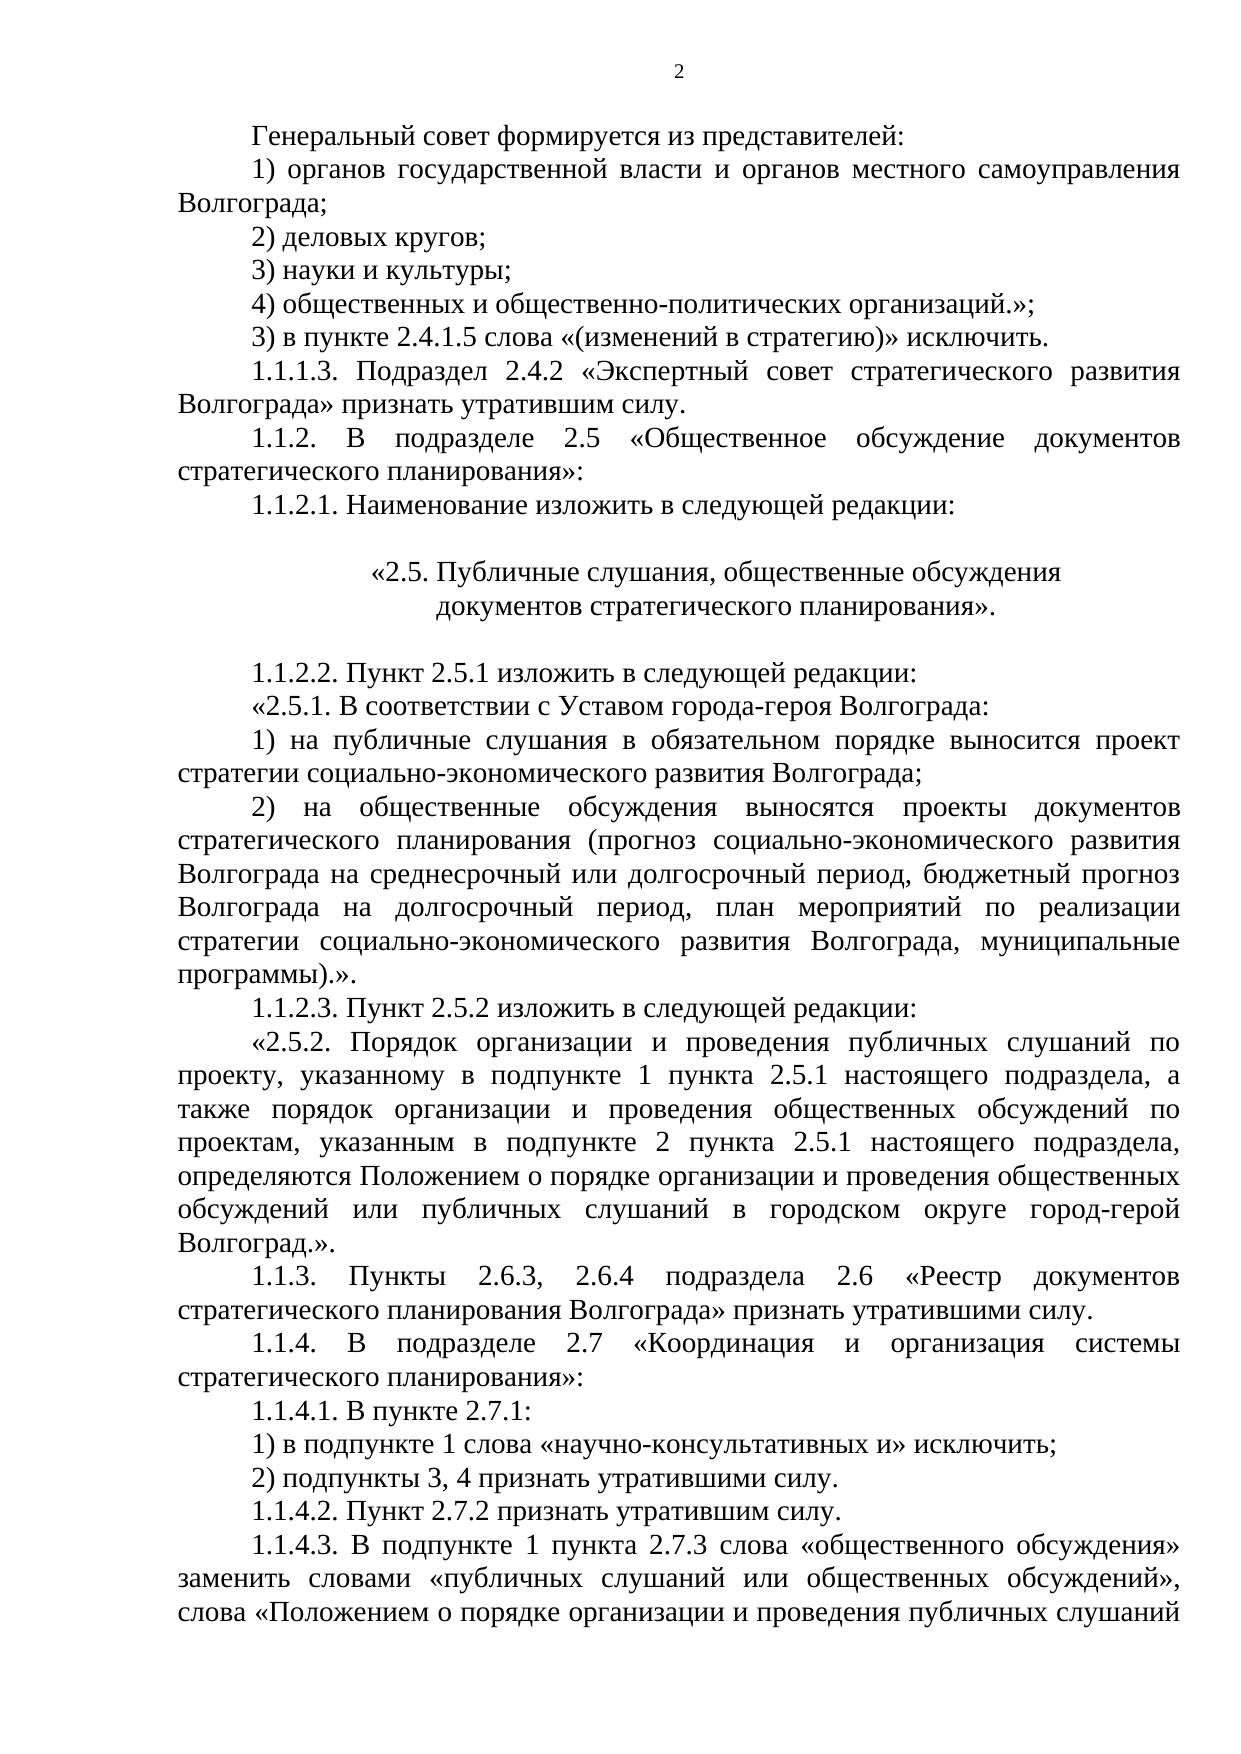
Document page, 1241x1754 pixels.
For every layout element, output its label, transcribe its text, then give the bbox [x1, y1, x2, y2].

text 3) науки и культуры; [177, 252, 1181, 286]
text «2.5.2. Порядок организации и проведения публичных слушаний по проекту, указанному в подпункте 1 пункта 2.5.1 настоящего подраздела, а также порядок организации и проведения общественных обсуждений по проектам, указанным в подпункте 2 пункта 2.5.1 настоящего подраздела, определяются Положением о порядке организации и проведения общественных обсуждений или публичных слушаний в городском округе город-герой Волгоград.». [177, 1024, 1181, 1258]
subtitle 2) на общественные обсуждения выносятся проекты документов стратегического планирования (прогноз социально-экономического развития Волгограда на среднесрочный или долгосрочный период, бюджетный прогноз Волгограда на долгосрочный период, план мероприятий по реализации стратегии социально-экономического развития Волгограда, муниципальные программы).». [177, 789, 1181, 990]
text 4) общественных и общественно-политических организаций.»; [177, 286, 1181, 319]
text «2.5.1. В соответствии с Уставом города-героя Волгограда: [177, 688, 1181, 722]
text 2) подпункты 3, 4 признать утратившими силу. [177, 1460, 1181, 1493]
text Генеральный совет формируется из представителей: [177, 118, 1181, 152]
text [177, 1527, 1181, 1627]
text «2.5. Публичные слушания, общественные обсуждения [177, 554, 1181, 588]
text 1.1.2. В подразделе 2.5 «Общественное обсуждение документов стратегического планирования»: [177, 420, 1181, 487]
text 1.1.4.1. В пункте 2.7.1: [177, 1393, 1181, 1426]
text 1) в подпункте 1 слова «научно-консультативных и» исключить; [177, 1426, 1181, 1460]
text 2) деловых кругов; [177, 219, 1181, 252]
text 1.1.1.3. Подраздел 2.4.2 «Экспертный совет стратегического развития Волгограда» признать утратившим силу. [177, 353, 1181, 420]
text 3) в пункте 2.4.1.5 слова «(изменений в стратегию)» исключить. [177, 319, 1181, 353]
text 1.1.2.2. Пункт 2.5.1 изложить в следующей редакции: [177, 655, 1181, 688]
text 1.1.2.1. Наименование изложить в следующей редакции: [177, 487, 1181, 521]
text 1.1.2.3. Пункт 2.5.2 изложить в следующей редакции: [177, 990, 1181, 1024]
list 1) на публичные слушания в обязательном порядке выносится проект стратегии социально-экономического развития Волгограда; [177, 722, 1181, 789]
text 1.1.3. Пункты 2.6.3, 2.6.4 подраздела 2.6 «Реестр документов стратегического планирования Волгограда» признать утратившими силу. [177, 1258, 1181, 1326]
text 1.1.4.2. Пункт 2.7.2 признать утратившим силу. [177, 1493, 1181, 1527]
text 1.1.4. В подразделе 2.7 «Координация и организация системы стратегического планирования»: [177, 1326, 1181, 1393]
text 1) органов государственной власти и органов местного самоуправления Волгограда; [177, 152, 1181, 219]
text документов стратегического планирования». [177, 588, 1181, 621]
